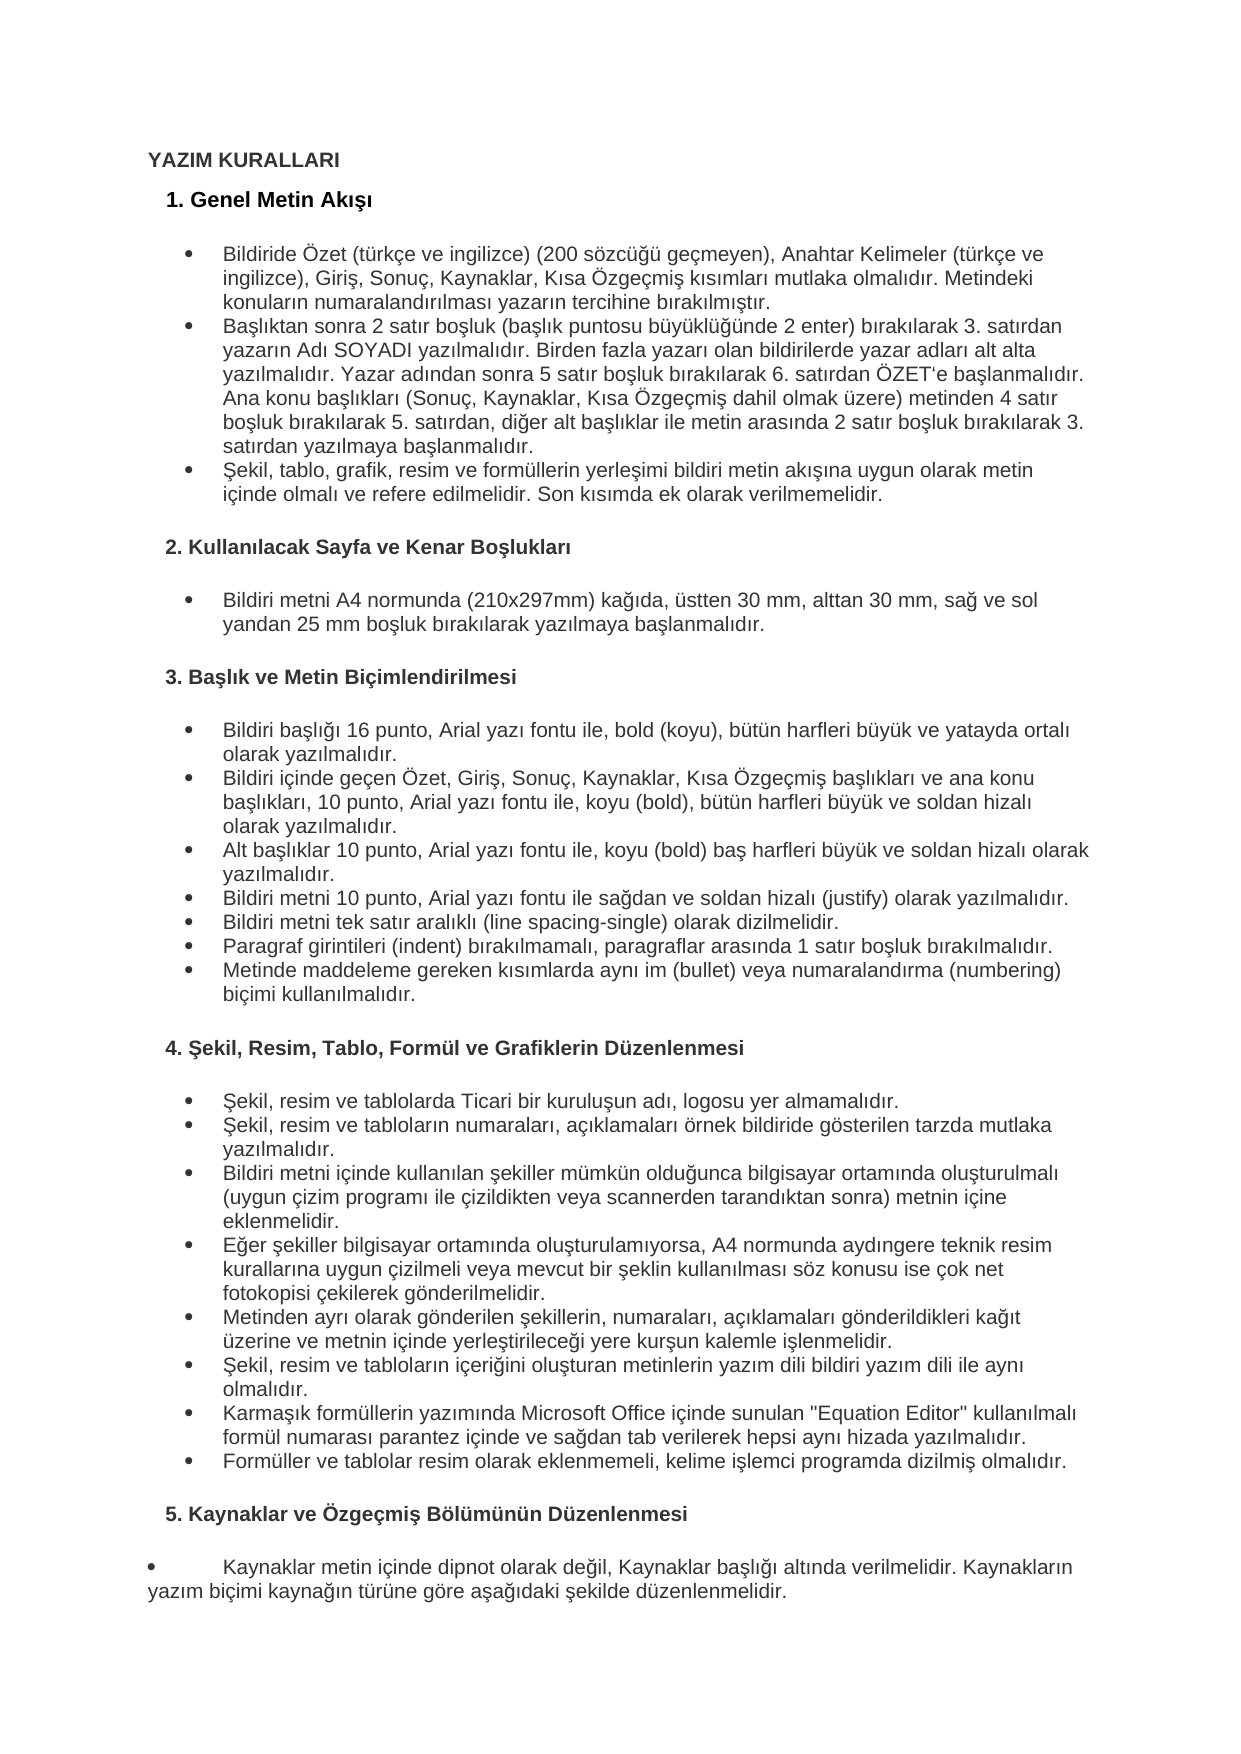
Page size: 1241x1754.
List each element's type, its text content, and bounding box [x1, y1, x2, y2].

list Şekil, resim ve tablolarda Ticari bir kuruluşun adı, logosu yer almamalıdır. [185, 1088, 1093, 1113]
list Şekil, resim ve tabloların içeriğini oluşturan metinlerin yazım dili bildiri yazım dili ile aynı olmalıdır. [185, 1353, 1093, 1401]
list Eğer şekiller bilgisayar ortamında oluşturulamıyorsa, A4 normunda aydıngere teknik resim kurallarına uygun çizilmeli veya mevcut bir şeklin kullanılması söz konusu ise çok net fotokopisi çekilerek gönderilmelidir. [185, 1233, 1093, 1304]
list Metinden ayrı olarak gönderilen şekillerin, numaraları, açıklamaları gönderildikleri kağıt üzerine ve metnin içinde yerleştirileceği yere kurşun kalemle işlenmelidir. [185, 1304, 1093, 1353]
list Bildiri metni tek satır aralıklı (line spacing-single) olarak dizilmelidir. [185, 910, 1093, 934]
list Bildiri metni A4 normunda (210x297mm) kağıda, üstten 30 mm, alttan 30 mm, sağ ve sol yandan 25 mm boşluk bırakılarak yazılmaya başlanmalıdır. [185, 588, 1093, 636]
list Şekil, resim ve tabloların numaraları, açıklamaları örnek bildiride gösterilen tarzda mutlaka yazılmalıdır. [185, 1113, 1093, 1161]
list Bildiri metni içinde kullanılan şekiller mümkün olduğunca bilgisayar ortamında oluşturulmalı (uygun çizim programı ile çizildikten veya scannerden tarandıktan sonra) metnin içine eklenmelidir. [185, 1161, 1093, 1233]
list Bildiri içinde geçen Özet, Giriş, Sonuç, Kaynaklar, Kısa Özgeçmiş başlıkları ve ana konu başlıkları, 10 punto, Arial yazı fontu ile, koyu (bold), bütün harfleri büyük ve soldan hizalı olarak yazılmalıdır. [185, 766, 1093, 838]
list Şekil, tablo, grafik, resim ve formüllerin yerleşimi bildiri metin akışına uygun olarak metin içinde olmalı ve refere edilmelidir. Son kısımda ek olarak verilmemelidir. [185, 457, 1093, 505]
text YAZIM KURALLARI [148, 148, 1093, 172]
list Paragraf girintileri (indent) bırakılmamalı, paragraflar arasında 1 satır boşluk bırakılmalıdır. [185, 934, 1093, 958]
list Formüller ve tablolar resim olarak eklenmemeli, kelime işlemci programda dizilmiş olmalıdır. [185, 1449, 1093, 1473]
text 5. Kaynaklar ve Özgeçmiş Bölümünün Düzenlenmesi [148, 1502, 1093, 1526]
list Bildiri metni 10 punto, Arial yazı fontu ile sağdan ve soldan hizalı (justify) olarak yazılmalıdır. [185, 886, 1093, 910]
list Bildiri başlığı 16 punto, Arial yazı fontu ile, bold (koyu), bütün harfleri büyük ve yatayda ortalı olarak yazılmalıdır. [185, 718, 1093, 766]
list Başlıktan sonra 2 satır boşluk (başlık puntosu büyüklüğünde 2 enter) bırakılarak 3. satırdan yazarın Adı SOYADI yazılmalıdır. Birden fazla yazarı olan bildirilerde yazar adları alt alta yazılmalıdır. Yazar adından sonra 5 satır boşluk bırakılarak 6. satırdan ÖZET‘e başlanmalıdır. Ana konu başlıkları (Sonuç, Kaynaklar, Kısa Özgeçmiş dahil olmak üzere) metinden 4 satır boşluk bırakılarak 5. satırdan, diğer alt başlıklar ile metin arasında 2 satır boşluk bırakılarak 3. satırdan yazılmaya başlanmalıdır. [185, 313, 1093, 457]
list Bildiride Özet (türkçe ve ingilizce) (200 sözcüğü geçmeyen), Anahtar Kelimeler (türkçe ve ingilizce), Giriş, Sonuç, Kaynaklar, Kısa Özgeçmiş kısımları mutlaka olmalıdır. Metindeki konuların numaralandırılması yazarın tercihine bırakılmıştır. [185, 242, 1093, 313]
list Kaynaklar metin içinde dipnot olarak değil, Kaynaklar başlığı altında verilmelidir. Kaynakların yazım biçimi kaynağın türüne göre aşağıdaki şekilde düzenlenmelidir. [148, 1555, 1093, 1603]
text 4. Şekil, Resim, Tablo, Formül ve Grafiklerin Düzenlenmesi [148, 1035, 1093, 1059]
list Metinde maddeleme gereken kısımlarda aynı im (bullet) veya numaralandırma (numbering) biçimi kullanılmalıdır. [185, 958, 1093, 1006]
list Alt başlıklar 10 punto, Arial yazı fontu ile, koyu (bold) baş harfleri büyük ve soldan hizalı olarak yazılmalıdır. [185, 838, 1093, 886]
text 1. Genel Metin Akışı [148, 187, 1093, 212]
text 3. Başlık ve Metin Biçimlendirilmesi [148, 665, 1093, 689]
list Karmaşık formüllerin yazımında Microsoft Office içinde sunulan "Equation Editor" kullanılmalı formül numarası parantez içinde ve sağdan tab verilerek hepsi aynı hizada yazılmalıdır. [185, 1401, 1093, 1449]
text 2. Kullanılacak Sayfa ve Kenar Boşlukları [148, 534, 1093, 558]
